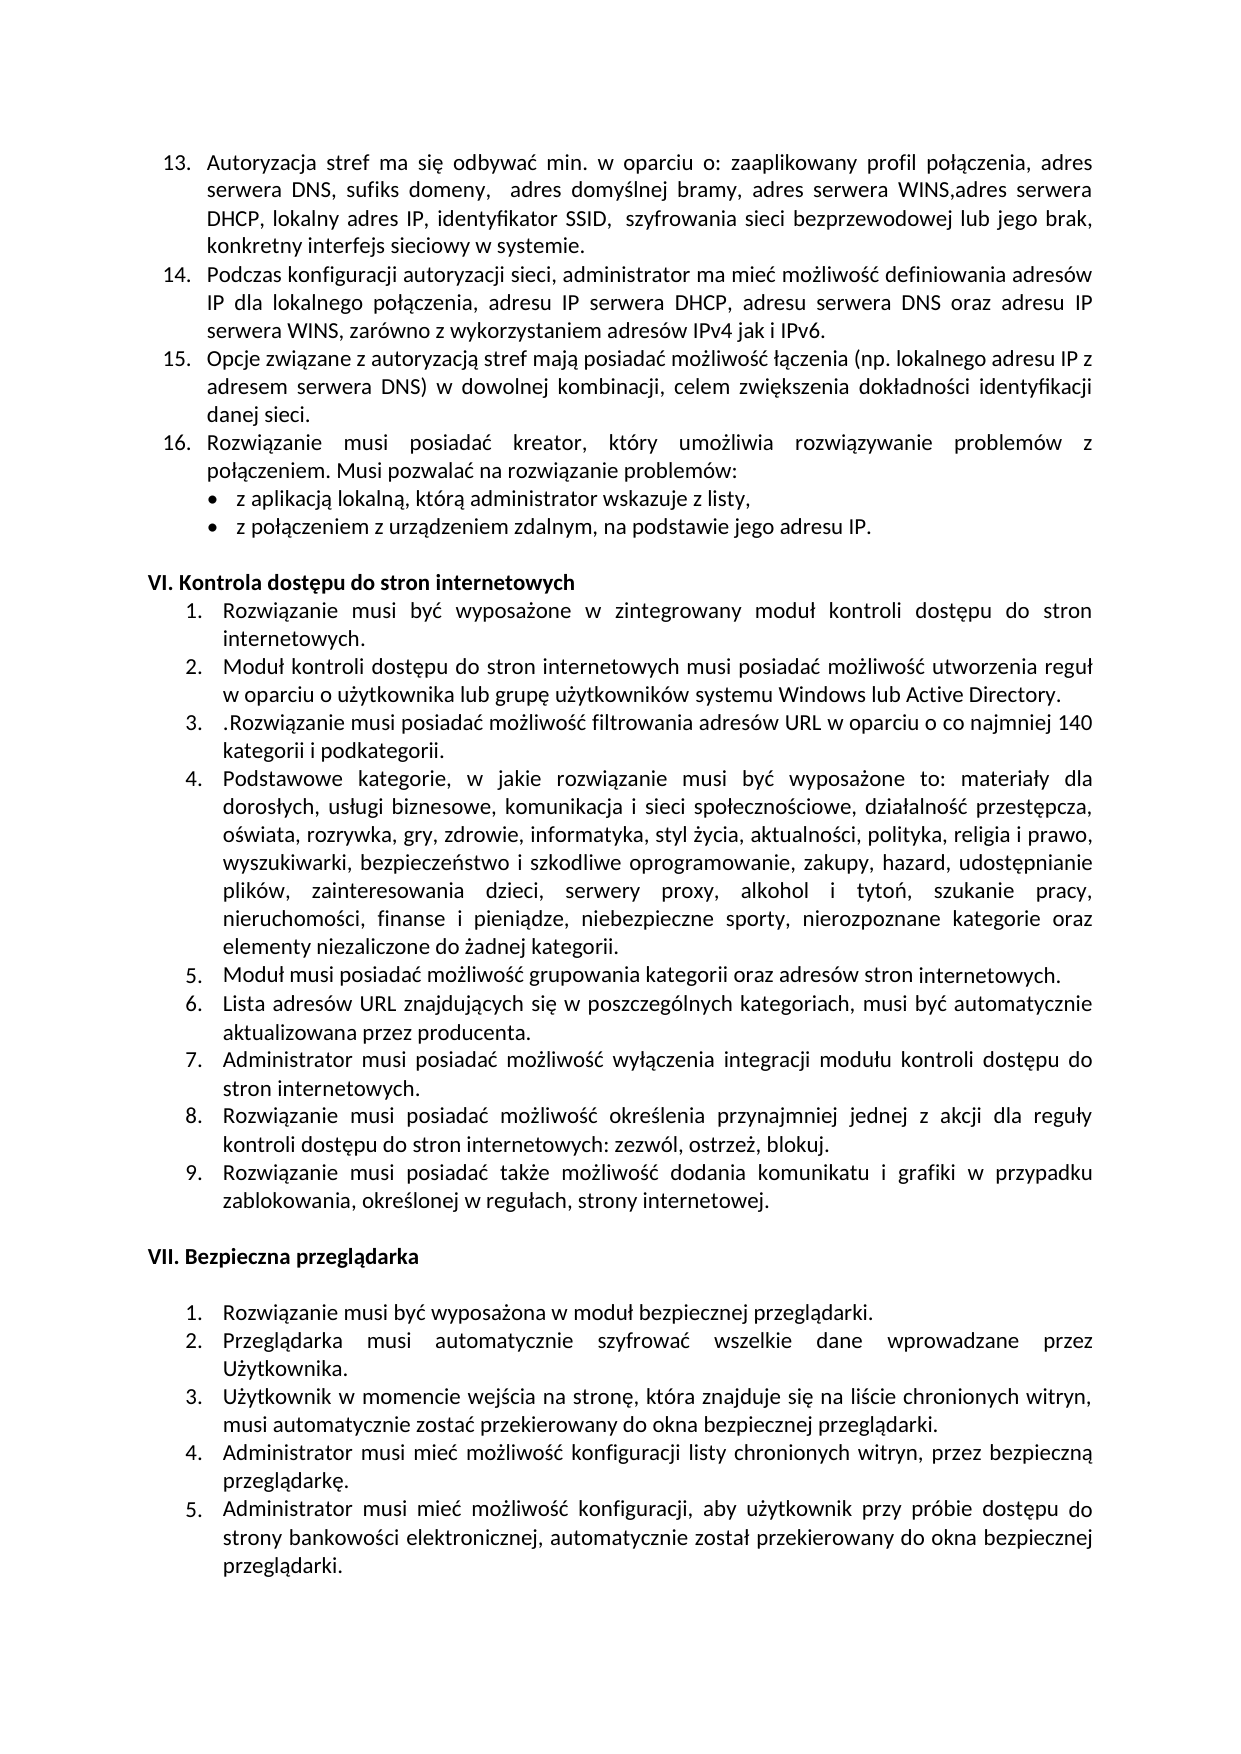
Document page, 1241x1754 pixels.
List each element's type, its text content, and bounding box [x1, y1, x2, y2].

list z aplikacją lokalną, którą administrator wskazuje z listy, [207, 484, 1093, 512]
list Podstawowe kategorie, w jakie rozwiązanie musi być wyposażone to: materiały dla dorosłych, usługi biznesowe, komunikacja i sieci społecznościowe, działalność przestępcza, oświata, rozrywka, gry, zdrowie, informatyka, styl życia, aktualności, polityka, religia i prawo, wyszukiwarki, bezpieczeństwo i szkodliwe oprogramowanie, zakupy, hazard, udostępnianie plików, zainteresowania dzieci, serwery proxy, alkohol i tytoń, szukanie pracy, nieruchomości, finanse i pieniądze, niebezpieczne sporty, nierozpoznane kategorie oraz elementy niezaliczone do żadnej kategorii. [185, 764, 1093, 960]
list Przeglądarka musi automatycznie szyfrować wszelkie dane wprowadzane przez Użytkownika. [185, 1326, 1093, 1382]
list .Rozwiązanie musi posiadać możliwość filtrowania adresów URL w oparciu o co najmniej 140 kategorii i podkategorii. [185, 708, 1093, 764]
text VI. Kontrola dostępu do stron internetowych [148, 568, 1093, 596]
list Rozwiązanie musi być wyposażona w moduł bezpiecznej przeglądarki. [185, 1298, 1093, 1326]
list Autoryzacja stref ma się odbywać min. w oparciu o: zaaplikowany profil połączenia, adres serwera DNS, sufiks domeny, adres domyślnej bramy, adres serwera WINS,adres serwera DHCP, lokalny adres IP, identyfikator SSID, szyfrowania sieci bezprzewodowej lub jego brak, konkretny interfejs sieciowy w systemie. [162, 148, 1093, 260]
list Rozwiązanie musi posiadać kreator, który umożliwia rozwiązywanie problemów z połączeniem. Musi pozwalać na rozwiązanie problemów: [162, 428, 1093, 484]
text VII. Bezpieczna przeglądarka [148, 1242, 1093, 1270]
list Moduł musi posiadać możliwość grupowania kategorii oraz adresów stron internetowych. [185, 960, 1093, 989]
list Administrator musi posiadać możliwość wyłączenia integracji modułu kontroli dostępu do stron internetowych. [185, 1046, 1093, 1102]
list Moduł kontroli dostępu do stron internetowych musi posiadać możliwość utworzenia reguł w oparciu o użytkownika lub grupę użytkowników systemu Windows lub Active Directory. [185, 652, 1093, 708]
list Rozwiązanie musi posiadać możliwość określenia przynajmniej jednej z akcji dla reguły kontroli dostępu do stron internetowych: zezwól, ostrzeż, blokuj. [185, 1102, 1093, 1158]
list Rozwiązanie musi być wyposażone w zintegrowany moduł kontroli dostępu do stron internetowych. [185, 596, 1093, 652]
list Użytkownik w momencie wejścia na stronę, która znajduje się na liście chronionych witryn, musi automatycznie zostać przekierowany do okna bezpiecznej przeglądarki. [185, 1382, 1093, 1438]
list Rozwiązanie musi posiadać także możliwość dodania komunikatu i grafiki w przypadku zablokowania, określonej w regułach, strony internetowej. [185, 1158, 1093, 1214]
list Podczas konfiguracji autoryzacji sieci, administrator ma mieć możliwość definiowania adresów IP dla lokalnego połączenia, adresu IP serwera DHCP, adresu serwera DNS oraz adresu IP serwera WINS, zarówno z wykorzystaniem adresów IPv4 jak i IPv6. [162, 260, 1093, 344]
list Lista adresów URL znajdujących się w poszczególnych kategoriach, musi być automatycznie aktualizowana przez producenta. [185, 989, 1093, 1046]
list z połączeniem z urządzeniem zdalnym, na podstawie jego adresu IP. [207, 512, 1093, 540]
list Opcje związane z autoryzacją stref mają posiadać możliwość łączenia (np. lokalnego adresu IP z adresem serwera DNS) w dowolnej kombinacji, celem zwiększenia dokładności identyfikacji danej sieci. [162, 344, 1093, 428]
list Administrator musi mieć możliwość konfiguracji, aby użytkownik przy próbie dostępu do strony bankowości elektronicznej, automatycznie został przekierowany do okna bezpiecznej przeglądarki. [185, 1494, 1093, 1579]
list Administrator musi mieć możliwość konfiguracji listy chronionych witryn, przez bezpieczną przeglądarkę. [185, 1438, 1093, 1494]
